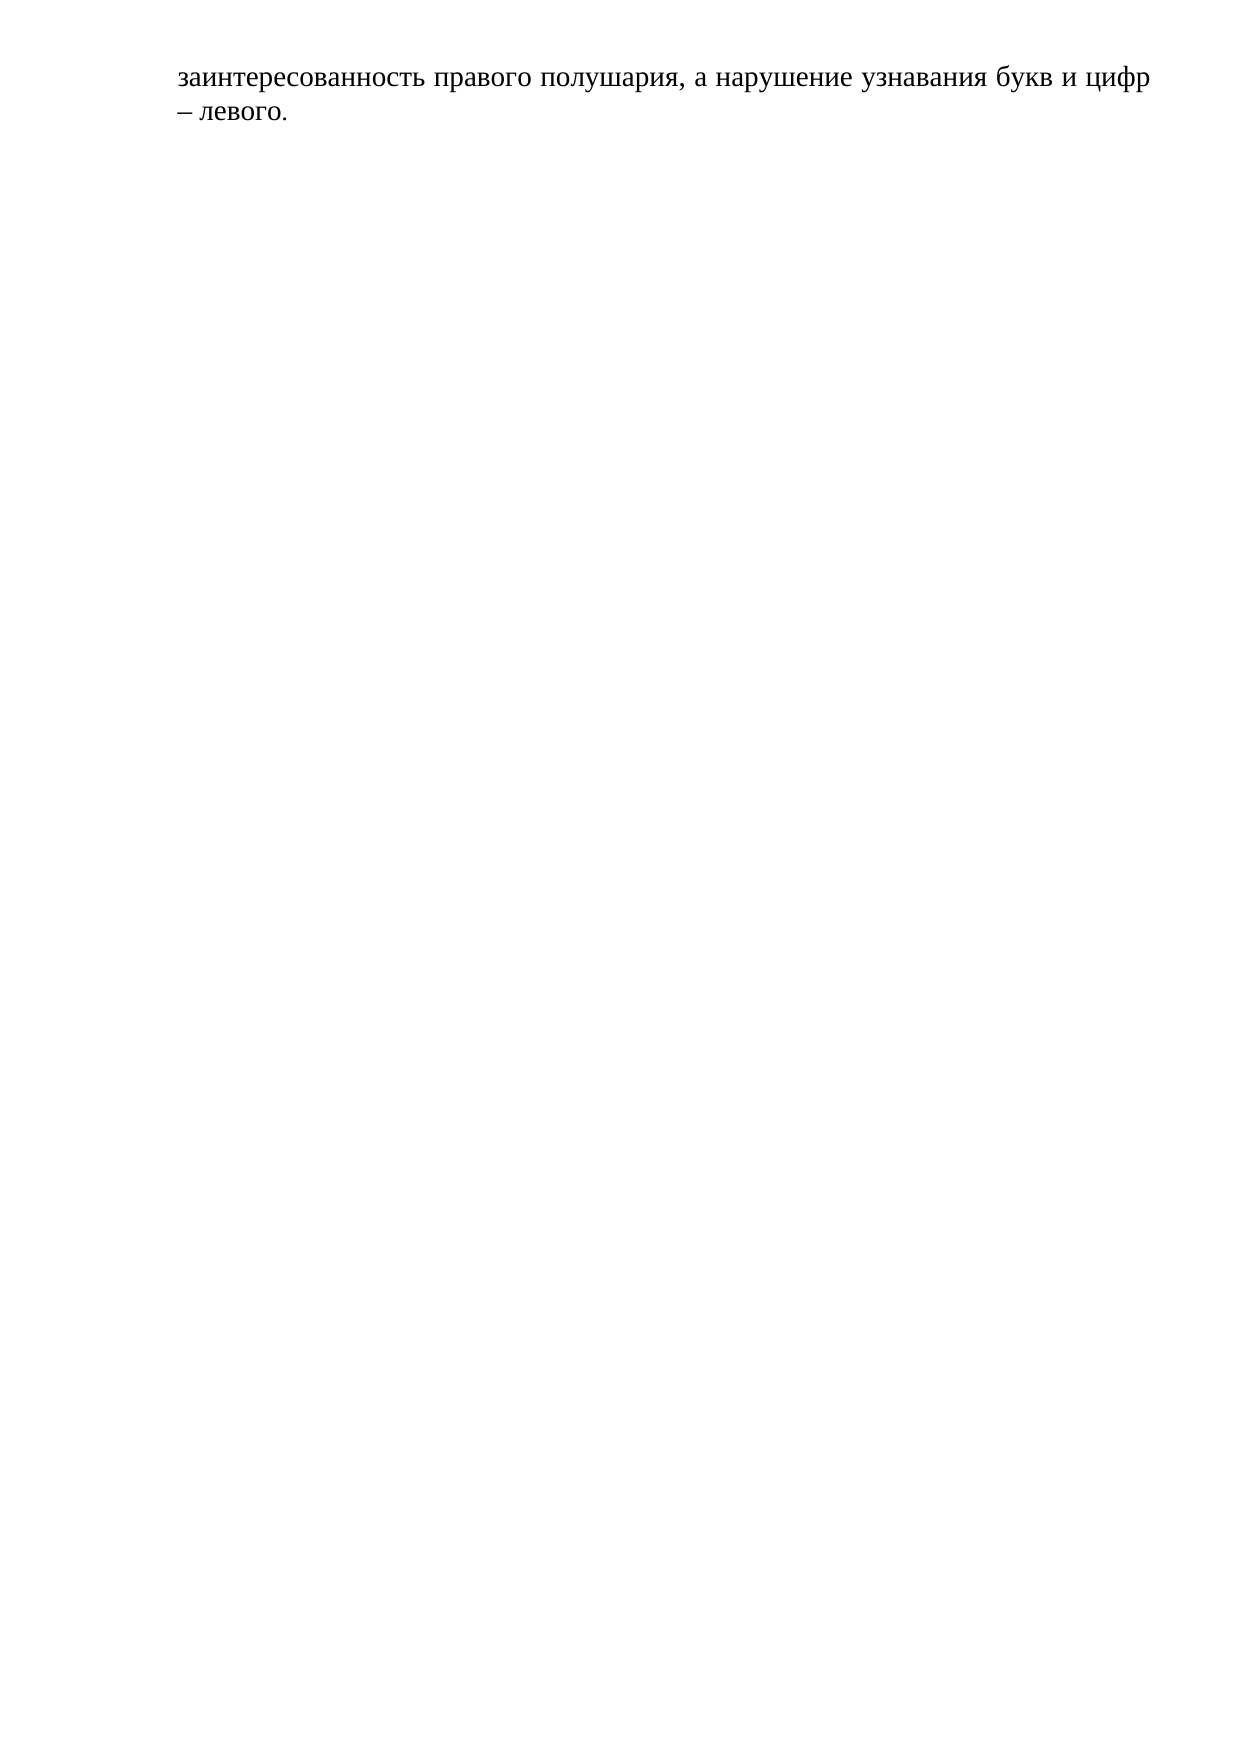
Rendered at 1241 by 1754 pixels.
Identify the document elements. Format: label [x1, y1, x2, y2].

text [177, 59, 1152, 126]
